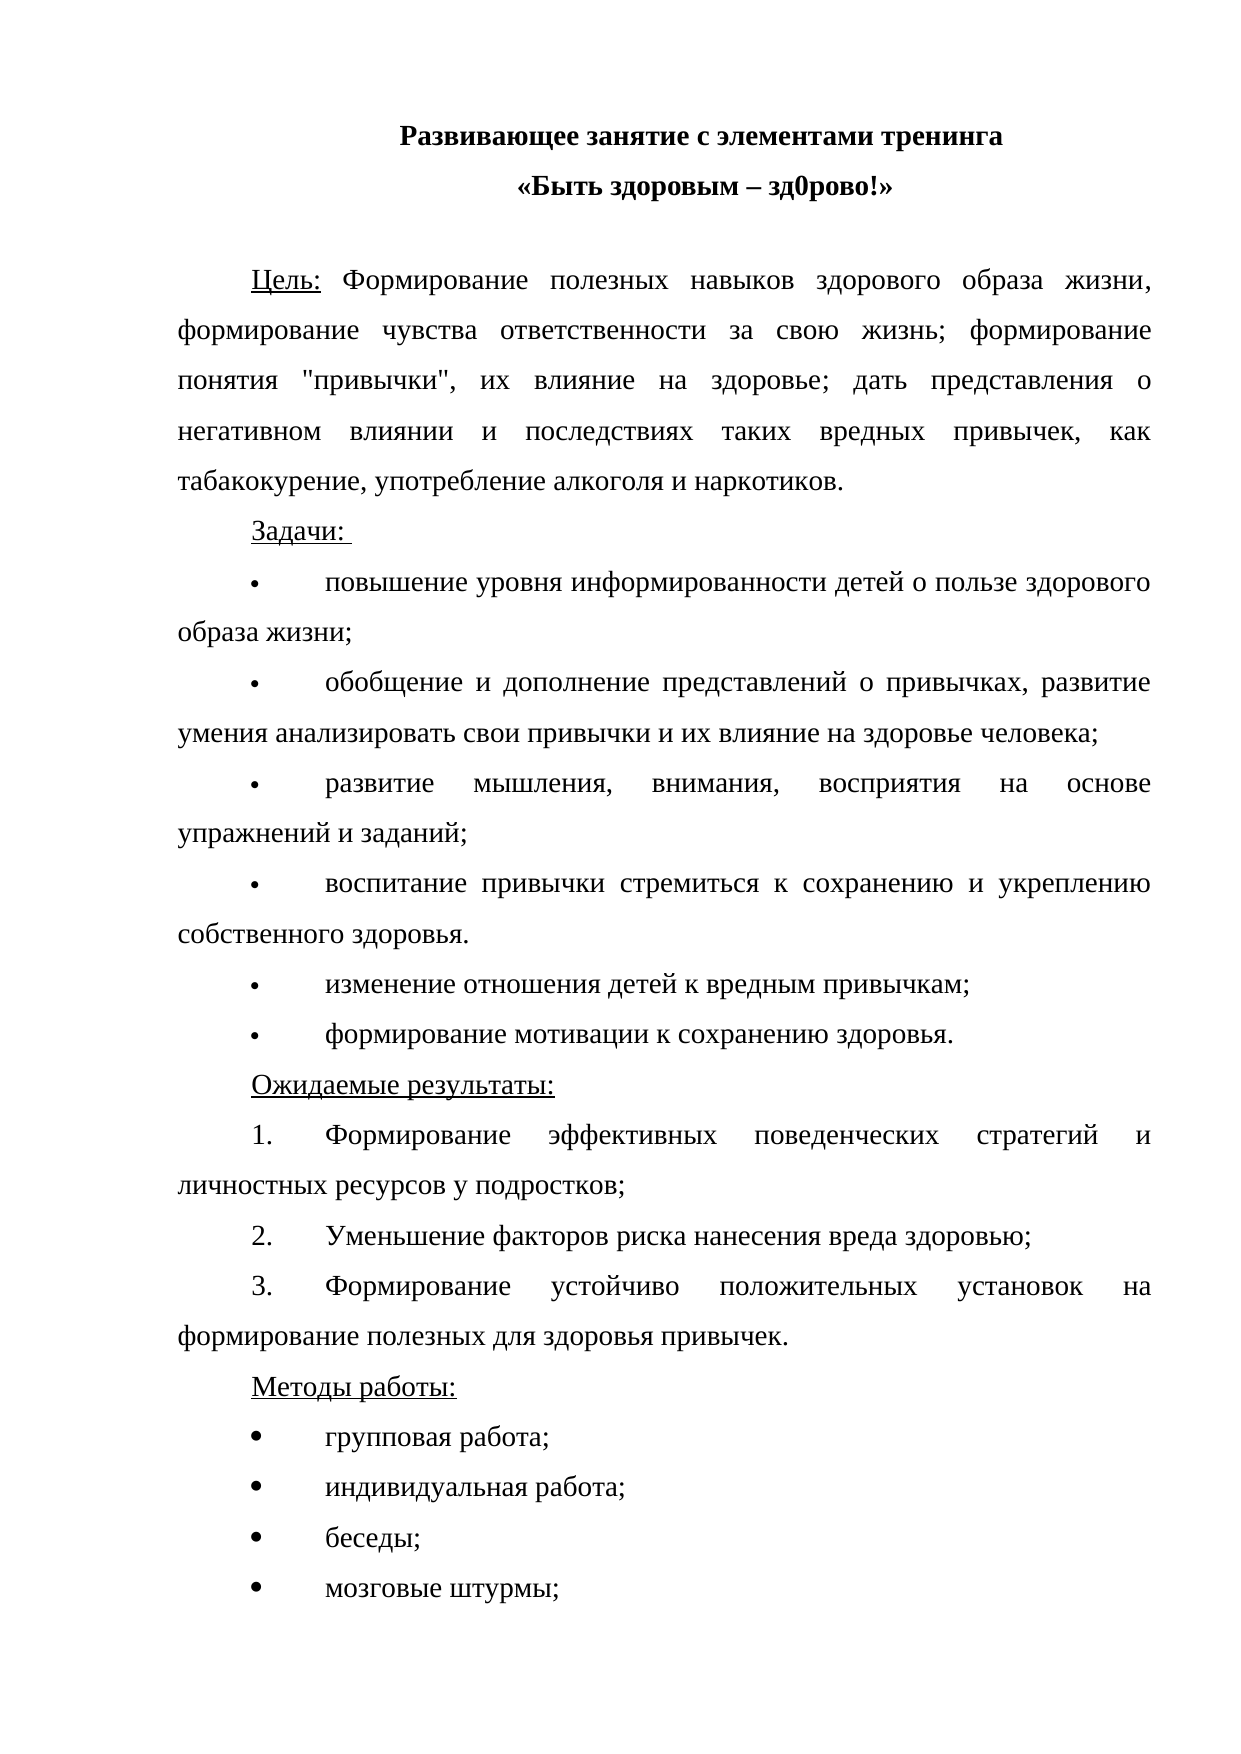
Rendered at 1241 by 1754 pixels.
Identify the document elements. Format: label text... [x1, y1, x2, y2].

text Ожидаемые результаты: [177, 1067, 1152, 1100]
list изменение отношения детей к вредным привычкам; [177, 966, 1152, 1000]
text 3. Формирование устойчиво положительных установок на формирование полезных для здоровья привычек. [177, 1268, 1152, 1352]
list повышение уровня информированности детей о пользе здорового образа жизни; [177, 564, 1152, 648]
text Задачи: [177, 513, 1152, 547]
list индивидуальная работа; [177, 1469, 1152, 1503]
text Развивающее занятие с элементами тренинга [177, 118, 1152, 152]
text Цель: Формирование полезных навыков здорового образа жизни, формирование чувства ответственности за свою жизнь; формирование понятия "привычки", их влияние на здоровье; дать представления о негативном влиянии и последствиях таких вредных привычек, как табакокурение, употребление алкоголя и наркотиков. [177, 262, 1152, 497]
list формирование мотивации к сохранению здоровья. [177, 1017, 1152, 1050]
text «Быть здоровым – зд0рово!» [177, 168, 1152, 202]
text 2. Уменьшение факторов риска нанесения вреда здоровью; [177, 1218, 1152, 1251]
list беседы; [177, 1520, 1152, 1553]
list мозговые штурмы; [177, 1570, 1152, 1604]
list воспитание привычки стремиться к сохранению и укреплению собственного здоровья. [177, 866, 1152, 949]
list обобщение и дополнение представлений о привычках, развитие умения анализировать свои привычки и их влияние на здоровье человека; [177, 664, 1152, 748]
text Методы работы: [177, 1369, 1152, 1402]
list развитие мышления, внимания, восприятия на основе упражнений и заданий; [177, 765, 1152, 849]
list групповая работа; [177, 1419, 1152, 1453]
text 1. Формирование эффективных поведенческих стратегий и личностных ресурсов у подростков; [177, 1117, 1152, 1201]
